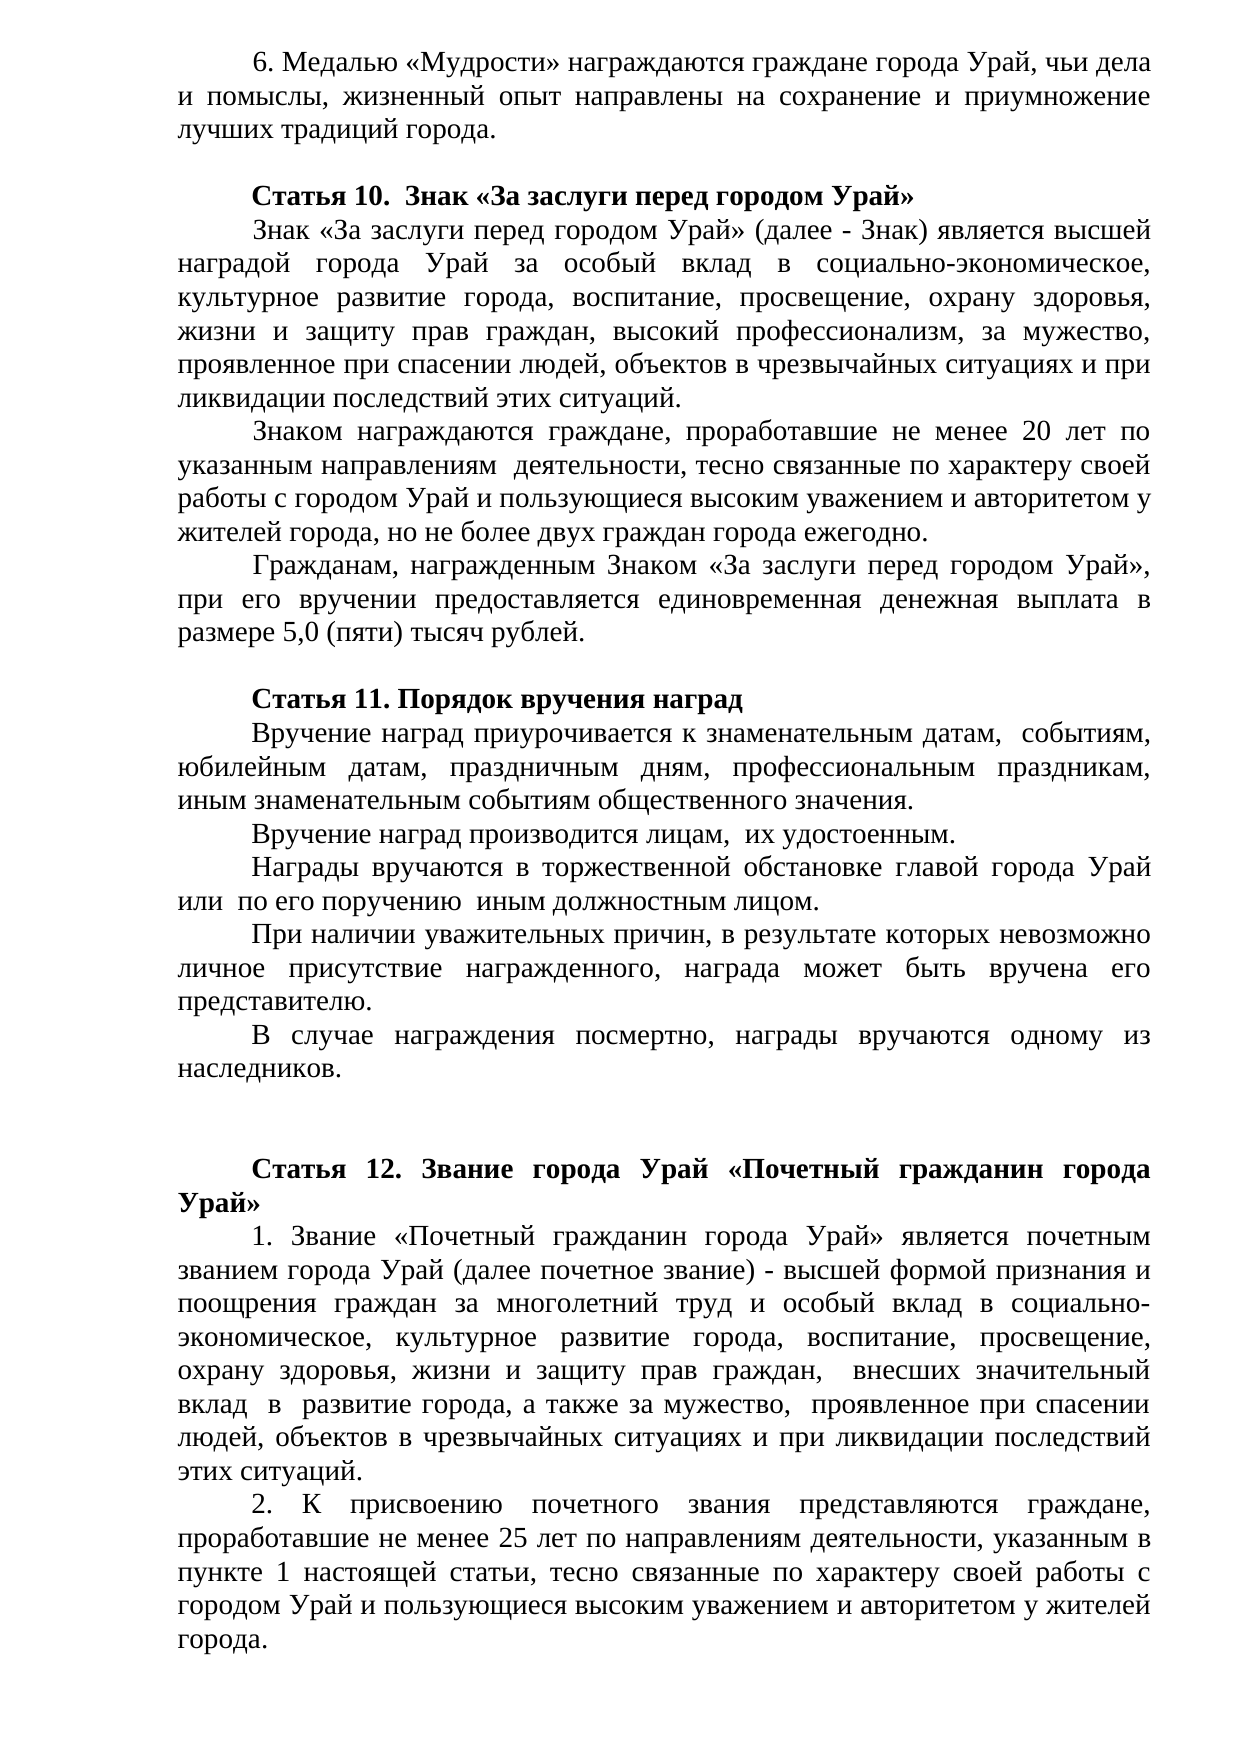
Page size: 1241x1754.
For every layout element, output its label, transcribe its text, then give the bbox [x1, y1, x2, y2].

text Статья 10. Знак «За заслуги перед городом Урай» [251, 178, 1152, 212]
text Вручение наград производится лицам, их удостоенным. [177, 816, 1152, 849]
text В случае награждения посмертно, награды вручаются одному из наследников. [177, 1017, 1152, 1084]
text Гражданам, награжденным Знаком «За заслуги перед городом Урай», при его вручении предоставляется единовременная денежная выплата в размере 5,0 (пяти) тысяч рублей. [177, 547, 1152, 648]
text 1. Звание «Почетный гражданин города Урай» является почетным званием города Урай (далее почетное звание) - высшей формой признания и поощрения граждан за многолетний труд и особый вклад в социально-экономическое, культурное развитие города, воспитание, просвещение, охрану здоровья, жизни и защиту прав граждан, внесших значительный вклад в развитие города, а также за мужество, проявленное при спасении людей, объектов в чрезвычайных ситуациях и при ликвидации последствий этих ситуаций. [177, 1218, 1152, 1487]
text Знак «За заслуги перед городом Урай» (далее - Знак) является высшей наградой города Урай за особый вклад в социально-экономическое, культурное развитие города, воспитание, просвещение, охрану здоровья, жизни и защиту прав граждан, высокий профессионализм, за мужество, проявленное при спасении людей, объектов в чрезвычайных ситуациях и при ликвидации последствий этих ситуаций. [177, 212, 1152, 413]
text Знаком награждаются граждане, проработавшие не менее 20 лет по указанным направлениям деятельности, тесно связанные по характеру своей работы с городом Урай и пользующиеся высоким уважением и авторитетом у жителей города, но не более двух граждан города ежегодно. [177, 413, 1152, 547]
text При наличии уважительных причин, в результате которых невозможно личное присутствие награжденного, награда может быть вручена его представителю. [177, 916, 1152, 1017]
text Награды вручаются в торжественной обстановке главой города Урай или по его поручению иным должностным лицом. [177, 849, 1152, 916]
text Статья 12. Звание города Урай «Почетный гражданин города Урай» [177, 1151, 1152, 1218]
text 6. Медалью «Мудрости» награждаются граждане города Урай, чьи дела и помыслы, жизненный опыт направлены на сохранение и приумножение лучших традиций города. [177, 44, 1152, 145]
text Вручение наград приурочивается к знаменательным датам, событиям, юбилейным датам, праздничным дням, профессиональным праздникам, иным знаменательным событиям общественного значения. [177, 715, 1152, 816]
text Статья 11. Порядок вручения наград [177, 682, 1152, 715]
text 2. К присвоению почетного звания представляются граждане, проработавшие не менее 25 лет по направлениям деятельности, указанным в пункте 1 настоящей статьи, тесно связанные по характеру своей работы с городом Урай и пользующиеся высоким уважением и авторитетом у жителей города. [177, 1487, 1152, 1654]
